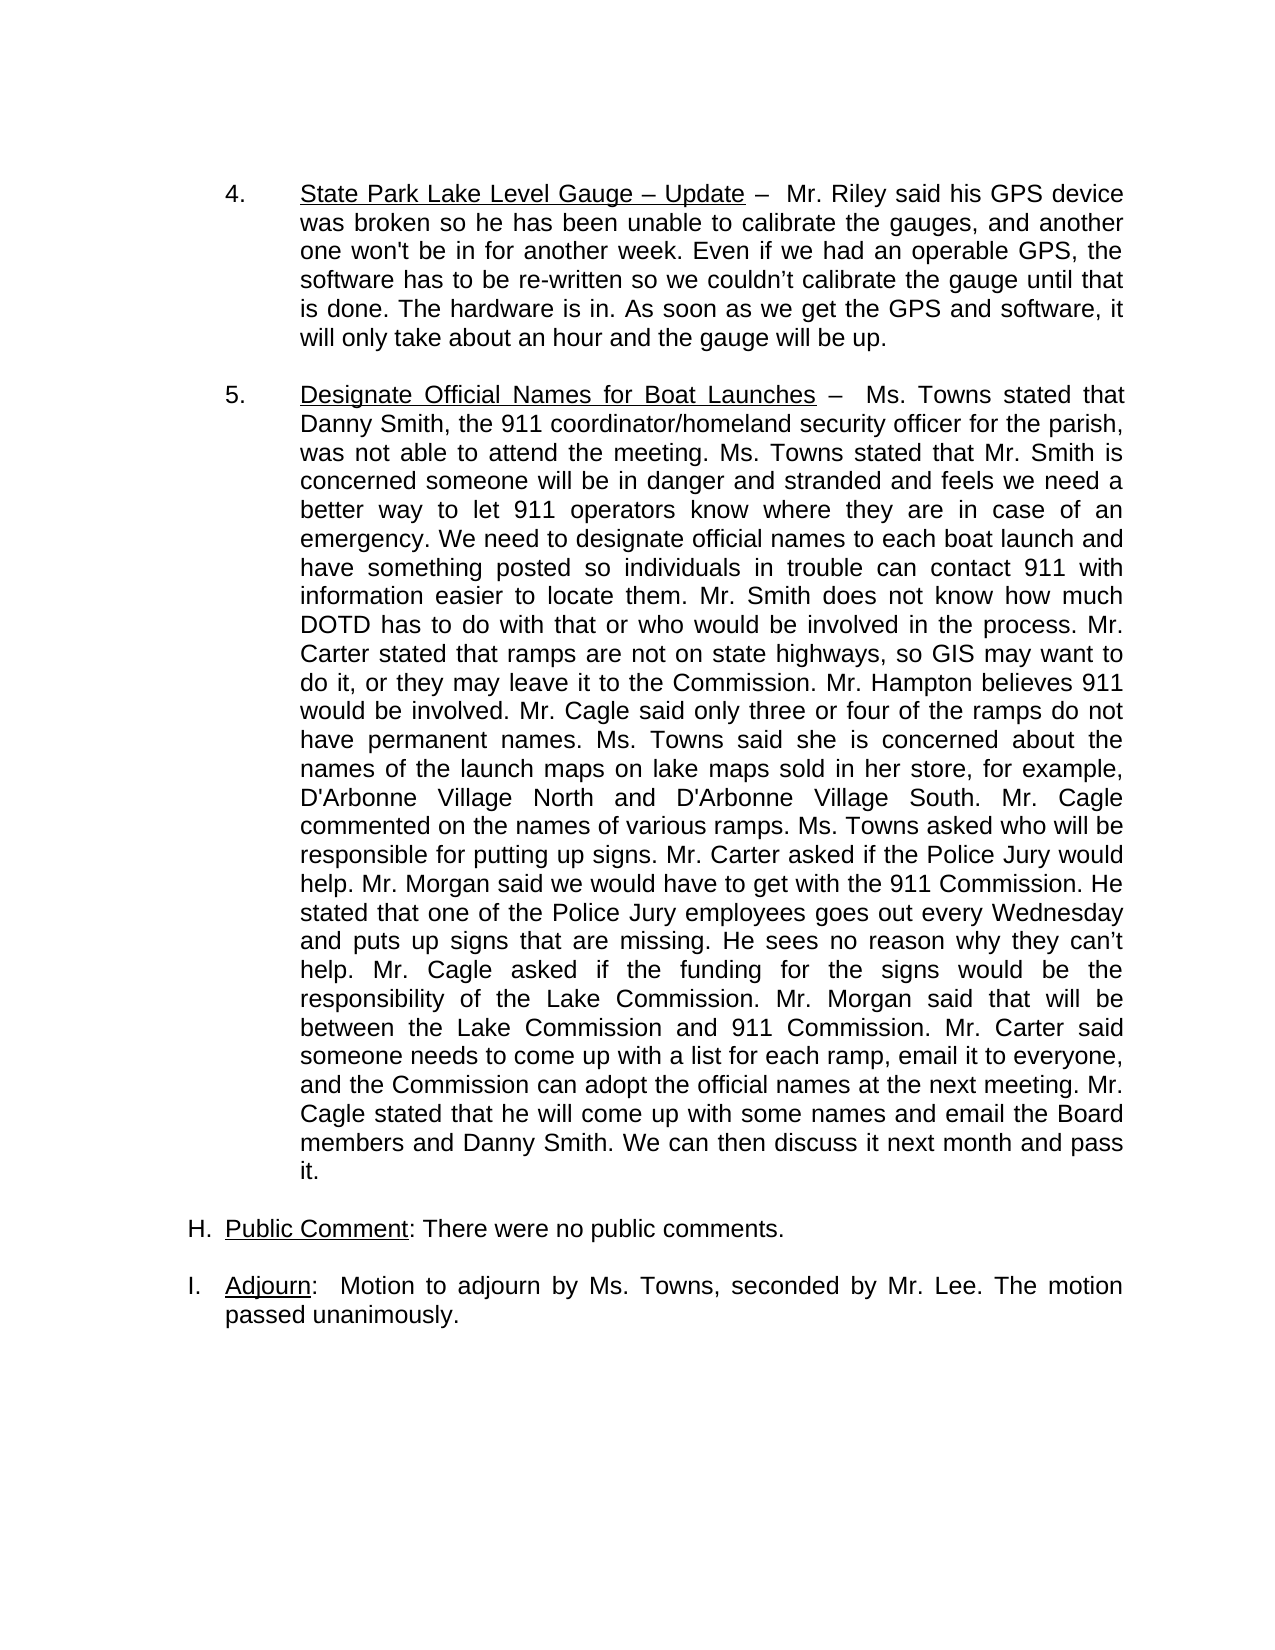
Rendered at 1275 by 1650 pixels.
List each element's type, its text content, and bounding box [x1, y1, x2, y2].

text 4. State Park Lake Level Gauge – Update – Mr. Riley said his GPS device was broken so he has been unable to calibrate the gauges, and another one won't be in for another week. Even if we had an operable GPS, the software has to be re-written so we couldn’t calibrate the gauge until that is done. The hardware is in. As soon as we get the GPS and software, it will only take about an hour and the gauge will be up. [225, 179, 1125, 351]
list Public Comment: There were no public comments. [187, 1214, 1125, 1242]
list Adjourn: Motion to adjourn by Ms. Towns, seconded by Mr. Lee. The motion passed unanimously. [187, 1271, 1125, 1329]
text 5. Designate Official Names for Boat Launches – Ms. Towns stated that Danny Smith, the 911 coordinator/homeland security officer for the parish, was not able to attend the meeting. Ms. Towns stated that Mr. Smith is concerned someone will be in danger and stranded and feels we need a better way to let 911 operators know where they are in case of an emergency. We need to designate official names to each boat launch and have something posted so individuals in trouble can contact 911 with information easier to locate them. Mr. Smith does not know how much DOTD has to do with that or who would be involved in the process. Mr. Carter stated that ramps are not on state highways, so GIS may want to do it, or they may leave it to the Commission. Mr. Hampton believes 911 would be involved. Mr. Cagle said only three or four of the ramps do not have permanent names. Ms. Towns said she is concerned about the names of the launch maps on lake maps sold in her store, for example, D'Arbonne Village North and D'Arbonne Village South. Mr. Cagle commented on the names of various ramps. Ms. Towns asked who will be responsible for putting up signs. Mr. Carter asked if the Police Jury would help. Mr. Morgan said we would have to get with the 911 Commission. He stated that one of the Police Jury employees goes out every Wednesday and puts up signs that are missing. He sees no reason why they can’t help. Mr. Cagle asked if the funding for the signs would be the responsibility of the Lake Commission. Mr. Morgan said that will be between the Lake Commission and 911 Commission. Mr. Carter said someone needs to come up with a list for each ramp, email it to everyone, and the Commission can adopt the official names at the next meeting. Mr. Cagle stated that he will come up with some names and email the Board members and Danny Smith. We can then discuss it next month and pass it. [225, 380, 1125, 1185]
